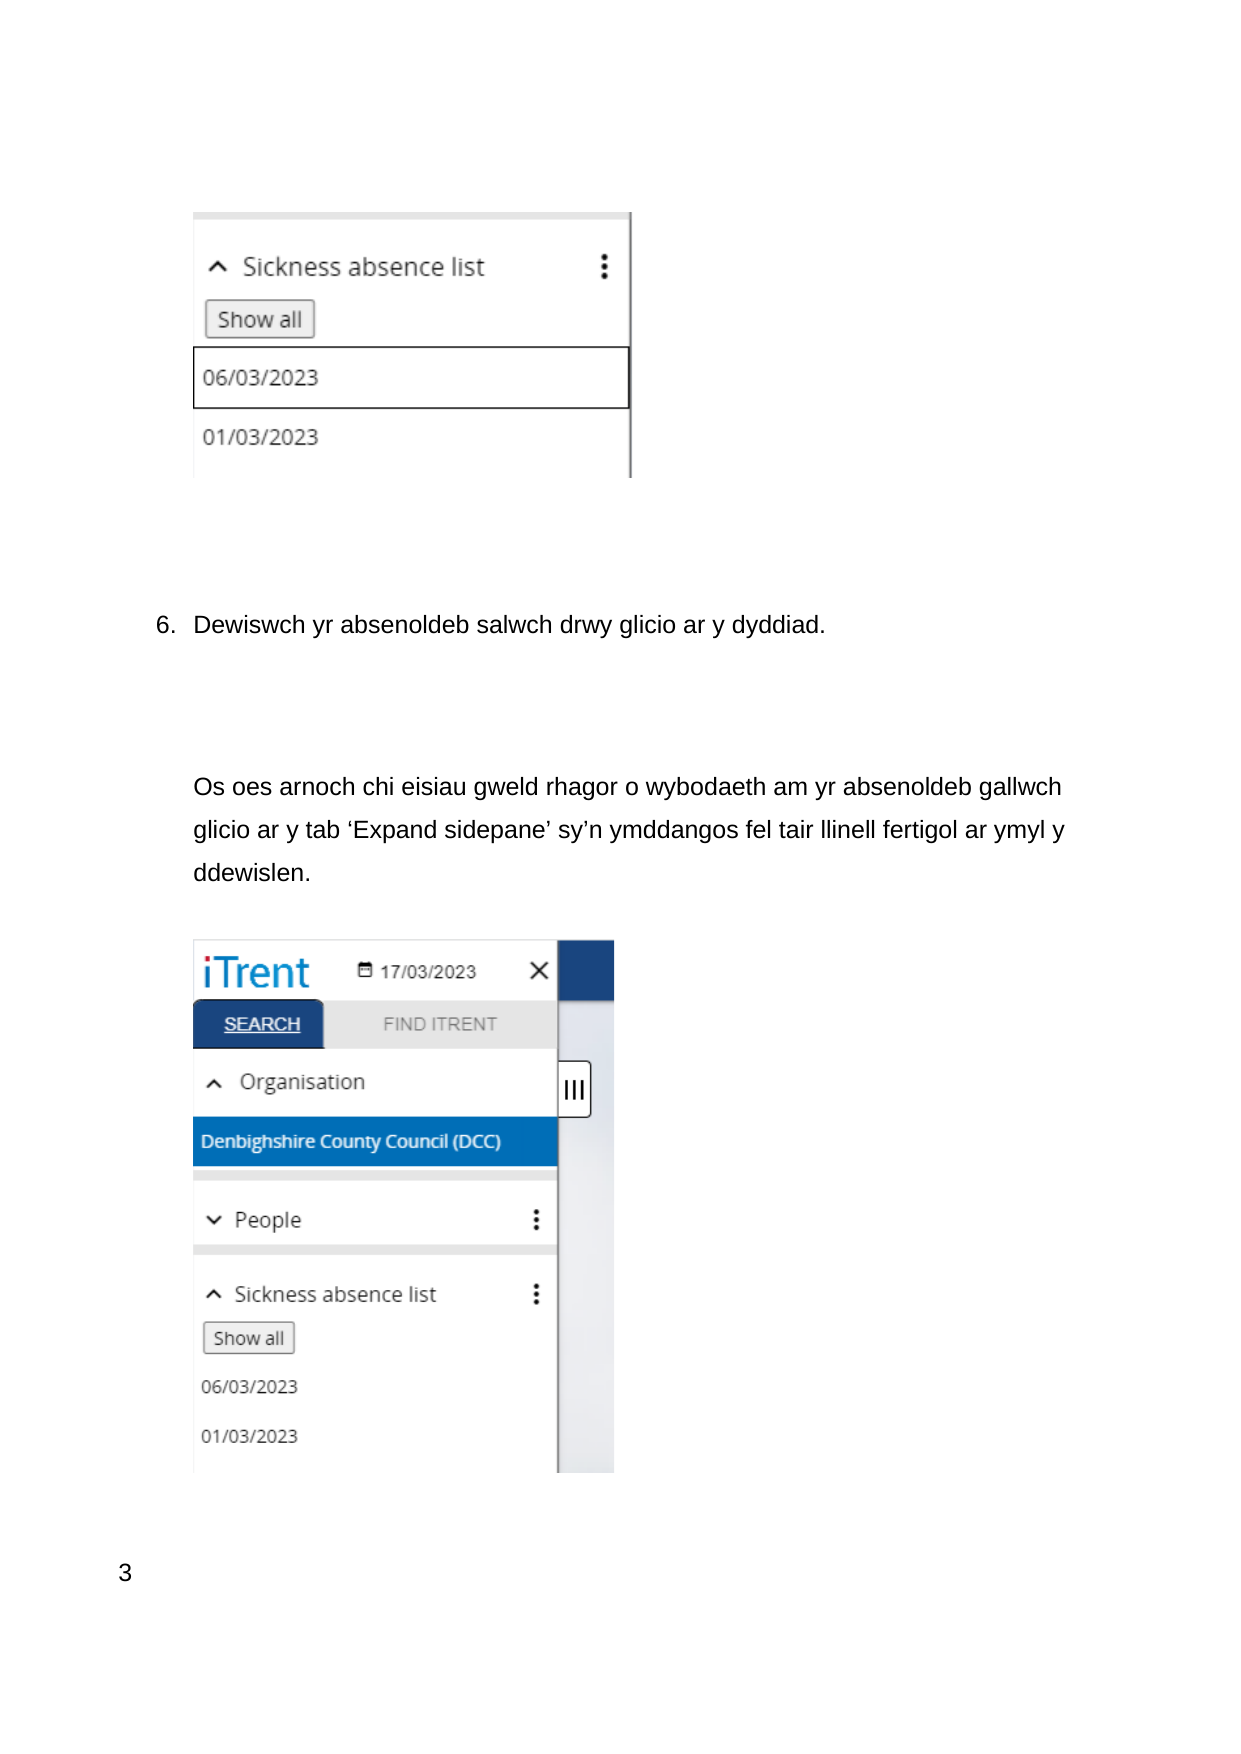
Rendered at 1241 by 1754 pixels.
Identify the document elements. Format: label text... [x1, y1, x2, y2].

picture [193, 938, 615, 1473]
list Dewiswch yr absenoldeb salwch drwy glicio ar y dyddiad. [156, 610, 1122, 639]
picture [193, 212, 633, 478]
list Os oes arnoch chi eisiau gweld rhagor o wybodaeth am yr absenoldeb gallwch glicio ar y tab ‘Expand sidepane’ sy’n ymddangos fel tair llinell fertigol ar ymyl y ddewislen. [193, 772, 1122, 887]
